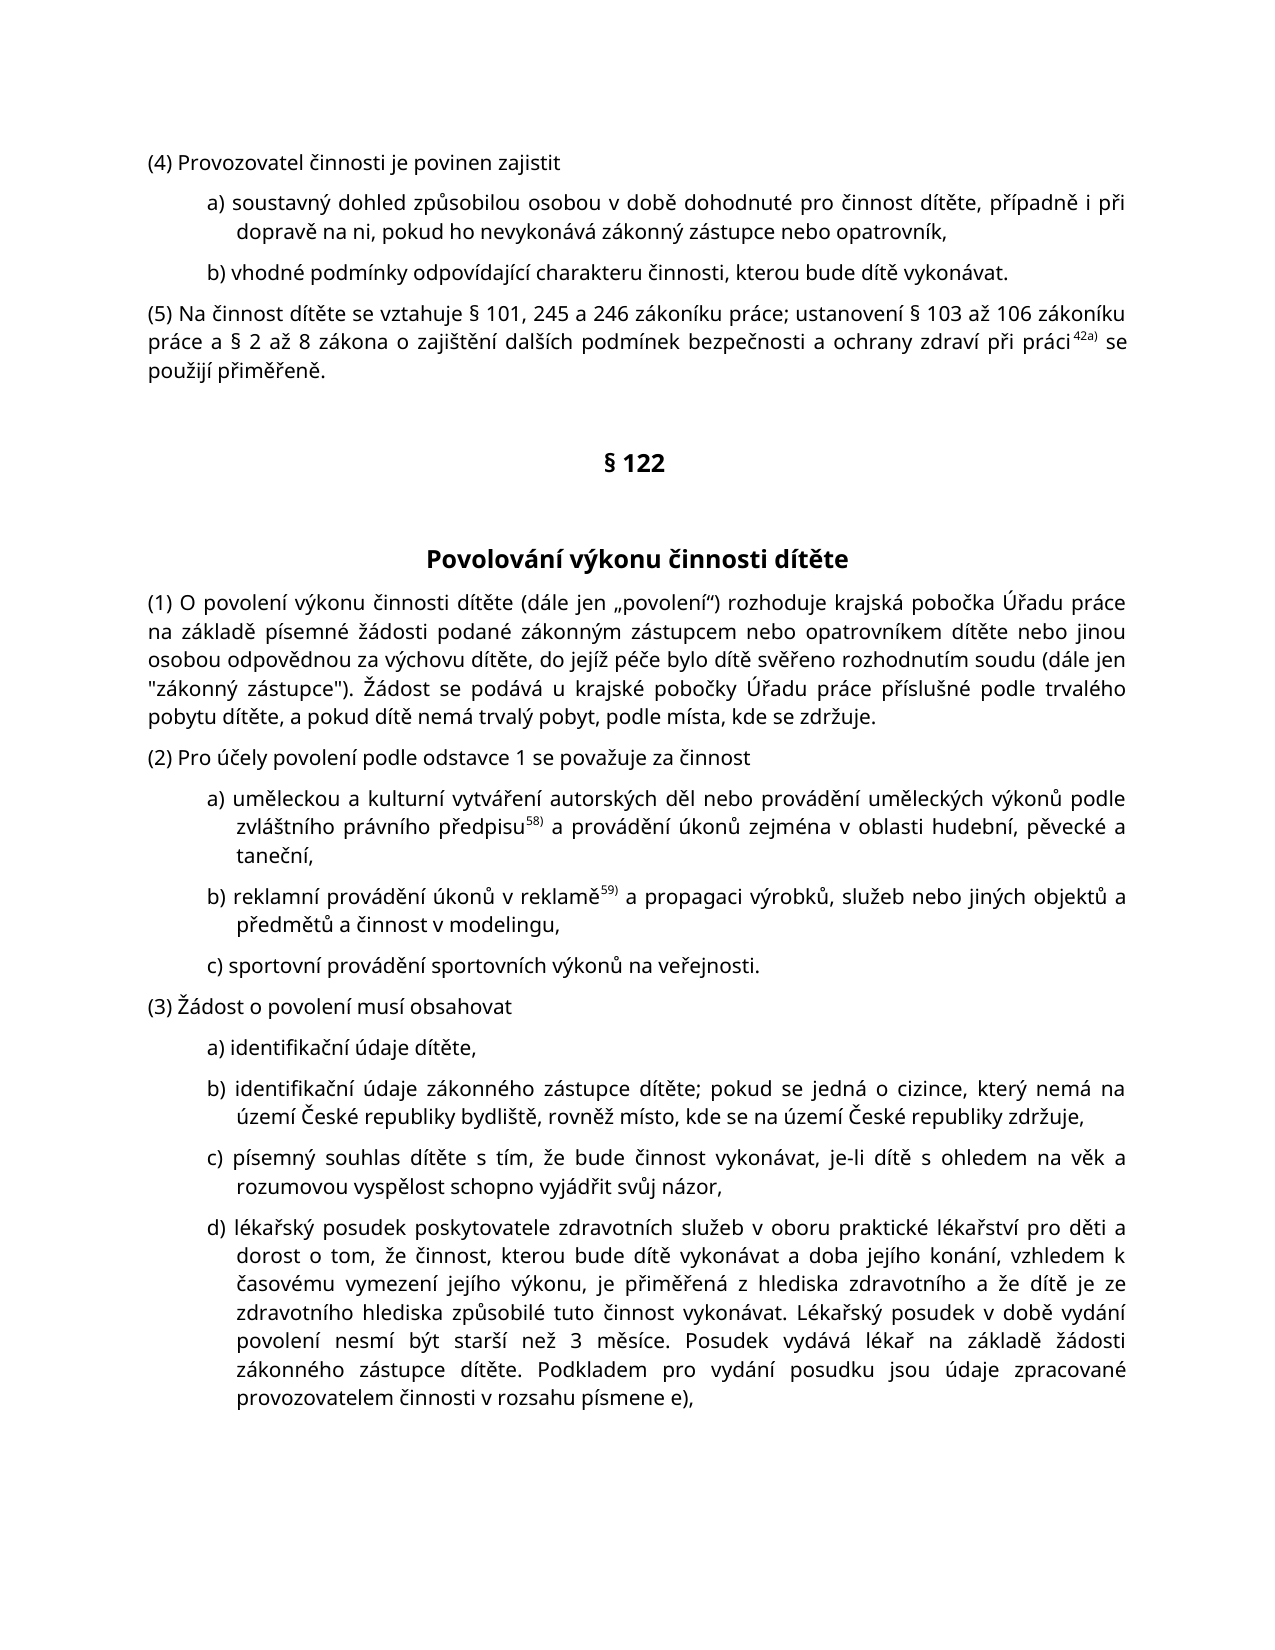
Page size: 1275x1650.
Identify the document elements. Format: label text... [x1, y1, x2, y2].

text a) identifikační údaje dítěte, [207, 1033, 1127, 1061]
subtitle Povolování výkonu činnosti dítěte [148, 542, 1127, 576]
text b) identifikační údaje zákonného zástupce dítěte; pokud se jedná o cizince, který nemá na území České republiky bydliště, rovněž místo, kde se na území České republiky zdržuje, [207, 1074, 1127, 1131]
text a) soustavný dohled způsobilou osobou v době dohodnuté pro činnost dítěte, případně i při dopravě na ni, pokud ho nevykonává zákonný zástupce nebo opatrovník, [207, 188, 1127, 245]
text c) písemný souhlas dítěte s tím, že bude činnost vykonávat, je-li dítě s ohledem na věk a rozumovou vyspělost schopno vyjádřit svůj názor, [207, 1143, 1127, 1200]
text § 122 [148, 446, 1127, 480]
text (1) O povolení výkonu činnosti dítěte (dále jen „povolení“) rozhoduje krajská pobočka Úřadu práce na základě písemné žádosti podané zákonným zástupcem nebo opatrovníkem dítěte nebo jinou osobou odpovědnou za výchovu dítěte, do jejíž péče bylo dítě svěřeno rozhodnutím soudu (dále jen "zákonný zástupce"). Žádost se podává u krajské pobočky Úřadu práce příslušné podle trvalého pobytu dítěte, a pokud dítě nemá trvalý pobyt, podle místa, kde se zdržuje. [148, 588, 1127, 731]
text (2) Pro účely povolení podle odstavce 1 se považuje za činnost [148, 743, 1127, 771]
text c) sportovní provádění sportovních výkonů na veřejnosti. [207, 951, 1127, 979]
text (5) Na činnost dítěte se vztahuje § 101, 245 a 246 zákoníku práce; ustanovení § 103 až 106 zákoníku práce a § 2 až 8 zákona o zajištění dalších podmínek bezpečnosti a ochrany zdraví při práci42a) se použijí přiměřeně. [148, 299, 1127, 384]
text a) uměleckou a kulturní vytváření autorských děl nebo provádění uměleckých výkonů podle zvláštního právního předpisu58) a provádění úkonů zejména v oblasti hudební, pěvecké a taneční, [207, 784, 1127, 869]
text (4) Provozovatel činnosti je povinen zajistit [148, 148, 1127, 176]
text b) vhodné podmínky odpovídající charakteru činnosti, kterou bude dítě vykonávat. [207, 258, 1127, 286]
text (3) Žádost o povolení musí obsahovat [148, 992, 1127, 1021]
text d) lékařský posudek poskytovatele zdravotních služeb v oboru praktické lékařství pro děti a dorost o tom, že činnost, kterou bude dítě vykonávat a doba jejího konání, vzhledem k časovému vymezení jejího výkonu, je přiměřená z hlediska zdravotního a že dítě je ze zdravotního hlediska způsobilé tuto činnost vykonávat. Lékařský posudek v době vydání povolení nesmí být starší než 3 měsíce. Posudek vydává lékař na základě žádosti zákonného zástupce dítěte. Podkladem pro vydání posudku jsou údaje zpracované provozovatelem činnosti v rozsahu písmene e), [207, 1213, 1127, 1412]
text b) reklamní provádění úkonů v reklamě59) a propagaci výrobků, služeb nebo jiných objektů a předmětů a činnost v modelingu, [207, 882, 1127, 939]
